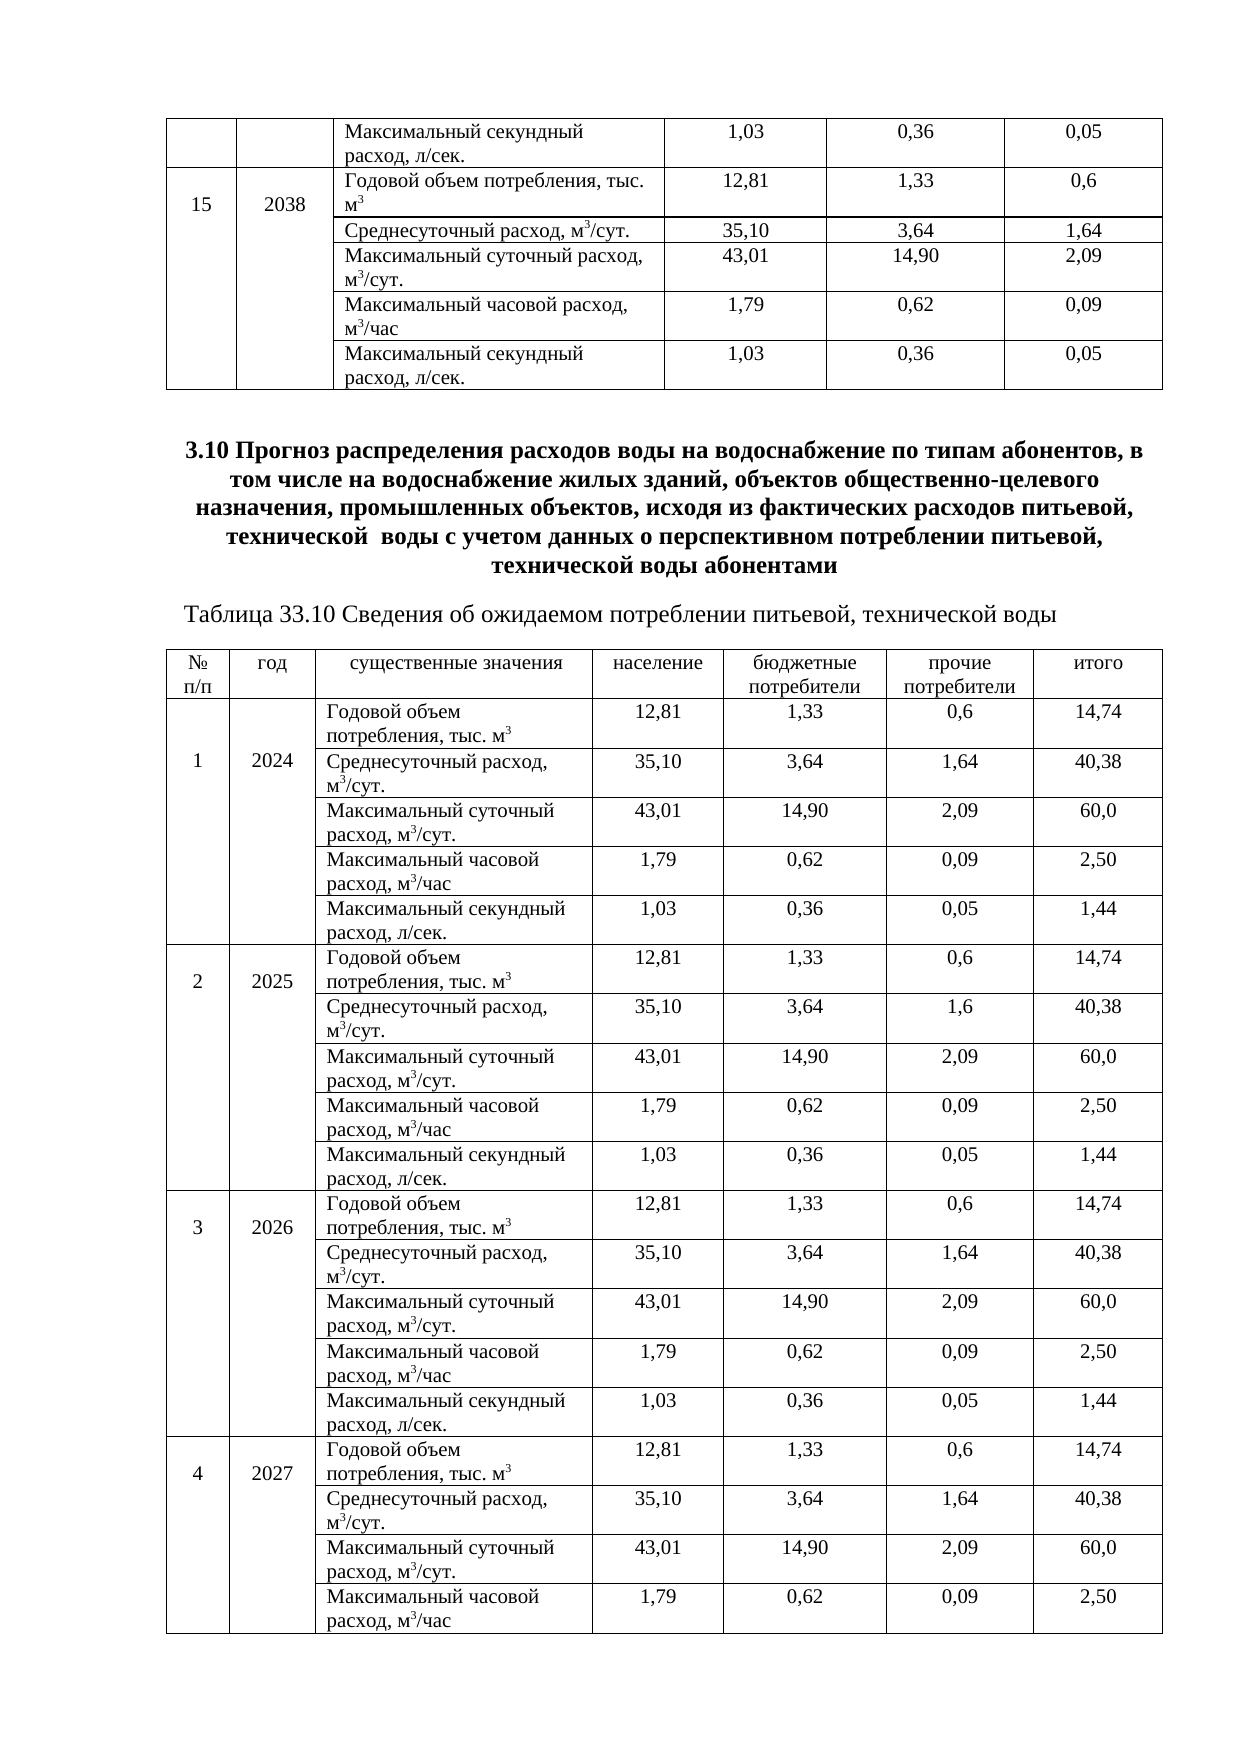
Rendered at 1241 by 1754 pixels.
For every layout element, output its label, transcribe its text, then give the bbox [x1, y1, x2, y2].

table_cell Максимальный часовой расход, м3/час [334, 292, 664, 340]
table_cell 1,03 [593, 1142, 723, 1190]
table_cell 2,09 [887, 798, 1033, 846]
table_cell Максимальный часовой расход, м3/час [316, 1339, 592, 1387]
table_cell Годовой объем потребления, тыс. м3 [316, 1437, 592, 1485]
table_cell Среднесуточный расход, м3/сут. [316, 1240, 592, 1288]
table_cell 15 [167, 168, 236, 389]
table_cell 2025 [230, 945, 315, 1190]
text 3.10 Прогноз распределения расходов воды на водоснабжение по типам абонентов, в том числе на водоснабжение жилых зданий, объектов общественно-целевого назначения, промышленных объектов, исходя из фактических расходов питьевой, технической воды с учетом данных о перспективном потреблении питьевой, технической воды абонентами [177, 435, 1152, 579]
table_cell Годовой объем потребления, тыс. м3 [316, 699, 592, 747]
table_cell 0,09 [887, 1093, 1033, 1141]
table_cell 14,90 [724, 1535, 886, 1583]
table_cell 0,09 [887, 847, 1033, 895]
table_cell 4 [167, 1437, 229, 1632]
table_cell 2,09 [887, 1044, 1033, 1092]
table_header № п/п [167, 650, 229, 698]
table_header год [230, 650, 315, 698]
table_cell 0,36 [724, 896, 886, 944]
table_cell 0,09 [1005, 292, 1162, 340]
table_cell 1,64 [1005, 218, 1162, 242]
table_cell Максимальный секундный расход, л/сек. [334, 119, 664, 167]
table_cell Среднесуточный расход, м3/сут. [316, 994, 592, 1042]
table_cell 40,38 [1034, 1486, 1162, 1534]
table_cell 43,01 [593, 798, 723, 846]
table_cell 3,64 [827, 218, 1004, 242]
table_cell 14,74 [1034, 945, 1162, 993]
table_cell 0,05 [887, 1142, 1033, 1190]
table_cell 0,05 [1005, 341, 1162, 389]
table_cell 40,38 [1034, 1240, 1162, 1288]
table_cell 2,50 [1034, 1339, 1162, 1387]
table_cell Максимальный суточный расход, м3/сут. [316, 1535, 592, 1583]
table_cell Максимальный суточный расход, м3/сут. [316, 1289, 592, 1337]
table_cell 1,64 [887, 1240, 1033, 1288]
table_cell Максимальный секундный расход, л/сек. [334, 341, 664, 389]
table_cell 35,10 [593, 994, 723, 1042]
table_cell 3,64 [724, 1240, 886, 1288]
table_cell 2027 [230, 1437, 315, 1632]
table_cell 0,05 [887, 896, 1033, 944]
table_cell 1,03 [665, 119, 826, 167]
table_cell 60,0 [1034, 798, 1162, 846]
table_cell 0,62 [724, 1584, 886, 1632]
table_cell Среднесуточный расход, м3/сут. [316, 1486, 592, 1534]
table_cell 1,03 [593, 1388, 723, 1436]
table_header итого [1034, 650, 1162, 698]
table_cell 1,79 [665, 292, 826, 340]
table_cell 0,62 [724, 1093, 886, 1141]
table_cell 2,09 [887, 1535, 1033, 1583]
table_cell 2026 [230, 1191, 315, 1436]
table_cell Максимальный часовой расход, м3/час [316, 847, 592, 895]
table_cell 3,64 [724, 749, 886, 797]
table_cell 1,6 [887, 994, 1033, 1042]
table_cell 1,44 [1034, 1142, 1162, 1190]
table_cell 35,10 [665, 218, 826, 242]
table_cell 14,90 [827, 243, 1004, 291]
table_cell 1,44 [1034, 896, 1162, 944]
table_cell 1,64 [887, 1486, 1033, 1534]
table_cell Среднесуточный расход, м3/сут. [334, 218, 664, 242]
table_cell 1,79 [593, 1584, 723, 1632]
table_cell Годовой объем потребления, тыс. м3 [316, 945, 592, 993]
table_cell 0,36 [724, 1142, 886, 1190]
table_cell Максимальный часовой расход, м3/час [316, 1584, 592, 1632]
table_cell 14,90 [724, 1044, 886, 1092]
table_cell 2,09 [887, 1289, 1033, 1337]
table_cell Максимальный секундный расход, л/сек. [316, 1388, 592, 1436]
table_cell 60,0 [1034, 1535, 1162, 1583]
table_cell 40,38 [1034, 749, 1162, 797]
table_cell 0,05 [887, 1388, 1033, 1436]
table_cell 1,64 [887, 749, 1033, 797]
table_cell Годовой объем потребления, тыс. м3 [316, 1191, 592, 1239]
text Таблица 33.10 Сведения об ожидаемом потреблении питьевой, технической воды [177, 599, 1152, 628]
table_cell 14,74 [1034, 1437, 1162, 1485]
table_cell 12,81 [665, 168, 826, 216]
table_cell 14,90 [724, 1289, 886, 1337]
table_cell 0,6 [887, 1437, 1033, 1485]
table_cell 14,74 [1034, 1191, 1162, 1239]
table_cell 12,81 [593, 699, 723, 747]
table_cell 14,74 [1034, 699, 1162, 747]
table_cell Максимальный часовой расход, м3/час [316, 1093, 592, 1141]
table_cell 1,33 [724, 1437, 886, 1485]
table_cell 43,01 [665, 243, 826, 291]
table_cell 0,62 [827, 292, 1004, 340]
table_cell 2,50 [1034, 847, 1162, 895]
table_cell 1,79 [593, 1093, 723, 1141]
table_cell 43,01 [593, 1535, 723, 1583]
table_cell Максимальный секундный расход, л/сек. [316, 1142, 592, 1190]
table_cell 0,09 [887, 1339, 1033, 1387]
table_cell 43,01 [593, 1289, 723, 1337]
table_cell Среднесуточный расход, м3/сут. [316, 749, 592, 797]
table_cell 3,64 [724, 1486, 886, 1534]
table_cell 2 [167, 945, 229, 1190]
table_cell 0,6 [887, 945, 1033, 993]
table_cell 1,33 [827, 168, 1004, 216]
table_cell 2,09 [1005, 243, 1162, 291]
table_cell 1,33 [724, 945, 886, 993]
table_cell 60,0 [1034, 1044, 1162, 1092]
table_cell 0,36 [724, 1388, 886, 1436]
table_cell 14,90 [724, 798, 886, 846]
table_cell 1,79 [593, 847, 723, 895]
table_cell 3,64 [724, 994, 886, 1042]
table_cell 1,44 [1034, 1388, 1162, 1436]
table_header существенные значения [316, 650, 592, 698]
table_cell Максимальный секундный расход, л/сек. [316, 896, 592, 944]
table_cell 1 [167, 699, 229, 944]
table_cell 1,03 [665, 341, 826, 389]
table_cell Максимальный суточный расход, м3/сут. [316, 1044, 592, 1092]
table_cell 0,62 [724, 1339, 886, 1387]
table_cell Максимальный суточный расход, м3/сут. [316, 798, 592, 846]
table_cell Годовой объем потребления, тыс. м3 [334, 168, 664, 216]
table_cell Максимальный суточный расход, м3/сут. [334, 243, 664, 291]
table_cell 35,10 [593, 1486, 723, 1534]
table_cell 12,81 [593, 1437, 723, 1485]
table_cell 1,79 [593, 1339, 723, 1387]
table_cell 43,01 [593, 1044, 723, 1092]
table_header прочие потребители [887, 650, 1033, 698]
table_cell 0,09 [887, 1584, 1033, 1632]
table_header бюджетные потребители [724, 650, 886, 698]
table_cell 0,36 [827, 119, 1004, 167]
table_cell 2,50 [1034, 1093, 1162, 1141]
table_cell 0,6 [887, 699, 1033, 747]
table_header население [593, 650, 723, 698]
table_cell 0,62 [724, 847, 886, 895]
table_cell 60,0 [1034, 1289, 1162, 1337]
table_cell 40,38 [1034, 994, 1162, 1042]
table_cell 1,33 [724, 699, 886, 747]
table_cell 35,10 [593, 1240, 723, 1288]
table_cell 1,03 [593, 896, 723, 944]
table_cell 35,10 [593, 749, 723, 797]
table_cell 0,6 [1005, 168, 1162, 216]
table_cell 2024 [230, 699, 315, 944]
table_cell 3 [167, 1191, 229, 1436]
table_cell 2038 [237, 168, 333, 389]
table_cell 12,81 [593, 945, 723, 993]
table_cell 12,81 [593, 1191, 723, 1239]
table_cell 2,50 [1034, 1584, 1162, 1632]
table_cell 1,33 [724, 1191, 886, 1239]
table_cell 0,6 [887, 1191, 1033, 1239]
table_cell 0,36 [827, 341, 1004, 389]
table_cell 0,05 [1005, 119, 1162, 167]
